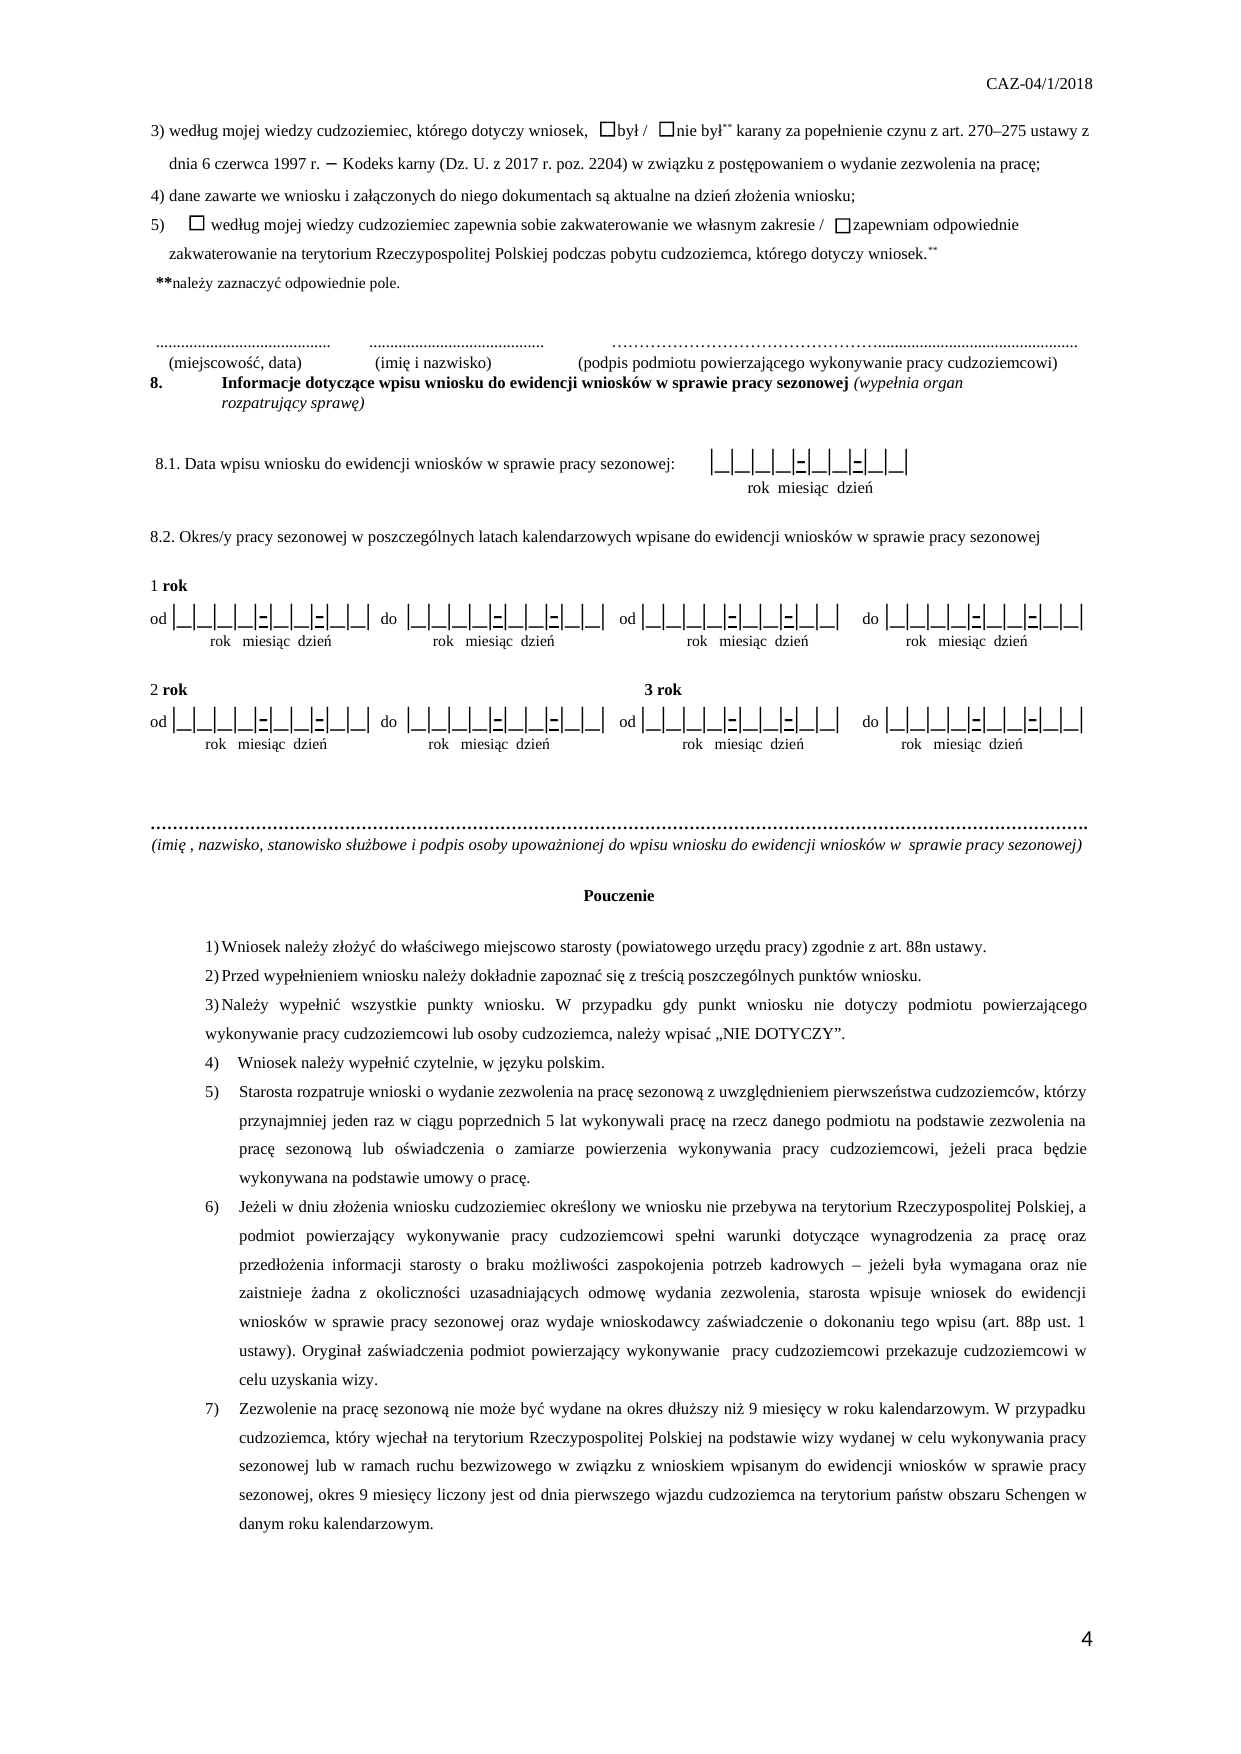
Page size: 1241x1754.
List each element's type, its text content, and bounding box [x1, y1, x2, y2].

text rok miesiąc dzień rok miesiąc dzień rok miesiąc dzień rok miesiąc dzień [148, 632, 1086, 649]
list dane zawarte we wniosku i załączonych do niego dokumentach są aktualne na dzień złożenia wniosku; [151, 186, 1092, 205]
text 4) Wniosek należy wypełnić czytelnie, w języku polskim. [205, 1053, 1088, 1072]
list Starosta rozpatruje wnioski o wydanie zezwolenia na pracę sezonową z uwzględnieniem pierwszeństwa cudzoziemców, którzy przynajmniej jeden raz w ciągu poprzednich 5 lat wykonywali pracę na rzecz danego podmiotu na podstawie zezwolenia na pracę sezonową lub oświadczenia o zamiarze powierzenia wykonywania pracy cudzoziemcowi, jeżeli praca będzie wykonywana na podstawie umowy o pracę. [205, 1082, 1088, 1187]
list Zezwolenie na pracę sezonową nie może być wydane na okres dłuższy niż 9 miesięcy w roku kalendarzowym. W przypadku cudzoziemca, który wjechał na terytorium Rzeczypospolitej Polskiej na podstawie wizy wydanej w celu wykonywania pracy sezonowej lub w ramach ruchu bezwizowego w związku z wnioskiem wpisanym do ewidencji wniosków w sprawie pracy sezonowej, okres 9 miesięcy liczony jest od dnia pierwszego wjazdu cudzoziemca na terytorium państw obszaru Schengen w danym roku kalendarzowym. [205, 1399, 1088, 1533]
text (imię , nazwisko, stanowisko służbowe i podpis osoby upoważnionej do wpisu wniosku do ewidencji wniosków w sprawie pracy sezonowej) [151, 835, 1092, 854]
text **należy zaznaczyć odpowiednie pole. [151, 273, 1092, 292]
text 8.1. Data wpisu wniosku do ewidencji wniosków w sprawie pracy sezonowej: |_|_|_|_|-|_|_|-|_|_| [151, 442, 990, 476]
text rozpatrujący sprawę) [151, 393, 990, 412]
text 8.2. Okres/y pracy sezonowej w poszczególnych latach kalendarzowych wpisane do ewidencji wniosków w sprawie pracy sezonowej [150, 527, 1088, 546]
text (miejscowość, data) (imię i nazwisko) (podpis podmiotu powierzającego wykonywanie pracy cudzoziemcowi) [148, 353, 1092, 372]
text od |_|_|_|_|-|_|_|-|_|_| do |_|_|_|_|-|_|_|-|_|_| od |_|_|_|_|-|_|_|-|_|_| do |_|_|_|_|-|_|_|-|_|_| [150, 597, 1086, 630]
text Pouczenie [148, 886, 1090, 905]
list Wniosek należy złożyć do właściwego miejscowo starosty (powiatowego urzędu pracy) zgodnie z art. 88n ustawy. [205, 936, 1088, 956]
list Należy wypełnić wszystkie punkty wniosku. W przypadku gdy punkt wniosku nie dotyczy podmiotu powierzającego wykonywanie pracy cudzoziemcowi lub osoby cudzoziemca, należy wpisać „NIE DOTYCZY”. [205, 995, 1088, 1043]
list Informacje dotyczące wpisu wniosku do ewidencji wniosków w sprawie pracy sezonowej (wypełnia organ [150, 373, 990, 392]
text .......................................... .......................................... …………………………………………................................................ [151, 332, 1092, 351]
list Jeżeli w dniu złożenia wniosku cudzoziemiec określony we wniosku nie przebywa na terytorium Rzeczypospolitej Polskiej, a podmiot powierzający wykonywanie pracy cudzoziemcowi spełni warunki dotyczące wynagrodzenia za pracę oraz przedłożenia informacji starosty o braku możliwości zaspokojenia potrzeb kadrowych – jeżeli była wymagana oraz nie zaistnieje żadna z okoliczności uzasadniających odmowę wydania zezwolenia, starosta wpisuje wniosek do ewidencji wniosków w sprawie pracy sezonowej oraz wydaje wnioskodawcy zaświadczenie o dokonaniu tego wpisu (art. 88p ust. 1 ustawy). Oryginał zaświadczenia podmiot powierzający wykonywanie pracy cudzoziemcowi przekazuje cudzoziemcowi w celu uzyskania wizy. [205, 1197, 1088, 1389]
list rok miesiąc dzień rok miesiąc dzień rok miesiąc dzień rok miesiąc dzień [162, 735, 1086, 753]
text ……………………………………………………………………………………………………………………………………………………. [150, 814, 1092, 833]
text od |_|_|_|_|-|_|_|-|_|_| do |_|_|_|_|-|_|_|-|_|_| od |_|_|_|_|-|_|_|-|_|_| do |_|_|_|_|-|_|_|-|_|_| [150, 700, 1086, 734]
list według mojej wiedzy cudzoziemiec zapewnia sobie zakwaterowanie we własnym zakresie / zapewniam odpowiednie zakwaterowanie na terytorium Rzeczypospolitej Polskiej podczas pobytu cudzoziemca, którego dotyczy wniosek.** [151, 215, 1092, 263]
list rok 3 rok [150, 679, 1092, 699]
text rok miesiąc dzień [590, 477, 990, 497]
list Przed wypełnieniem wniosku należy dokładnie zapoznać się z treścią poszczególnych punktów wniosku. [205, 966, 1088, 985]
list rok [150, 576, 1092, 595]
list według mojej wiedzy cudzoziemiec, którego dotyczy wniosek, był / nie był** karany za popełnienie czynu z art. 270–275 ustawy z dnia 6 czerwca 1997 r. − Kodeks karny (Dz. U. z 2017 r. poz. 2204) w związku z postępowaniem o wydanie zezwolenia na pracę; [151, 121, 1092, 174]
